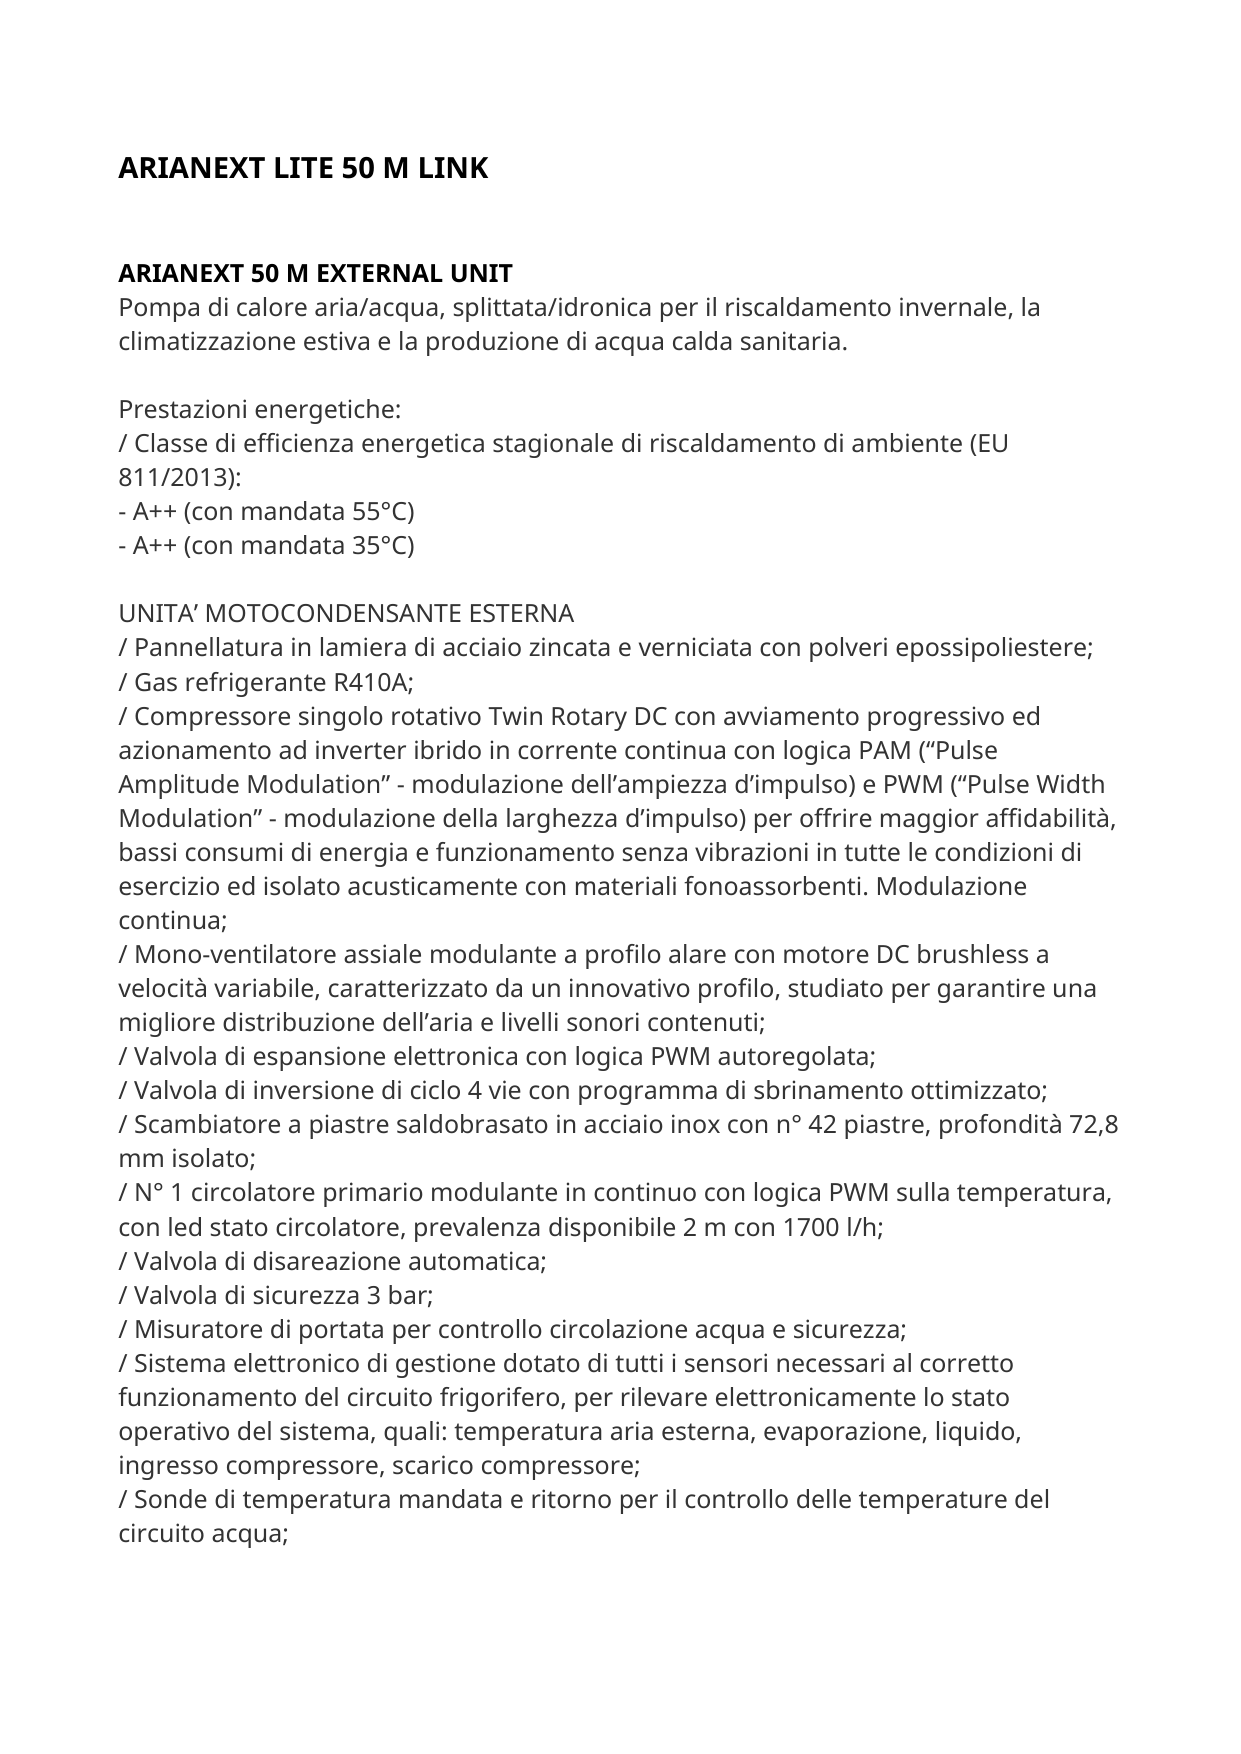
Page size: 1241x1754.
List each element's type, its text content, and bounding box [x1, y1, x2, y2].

text / Compressore singolo rotativo Twin Rotary DC con avviamento progressivo ed azionamento ad inverter ibrido in corrente continua con logica PAM (“Pulse Amplitude Modulation” - modulazione dell’ampiezza d’impulso) e PWM (“Pulse Width Modulation” - modulazione della larghezza d’impulso) per offrire maggior affidabilità, bassi consumi di energia e funzionamento senza vibrazioni in tutte le condizioni di esercizio ed isolato acusticamente con materiali fonoassorbenti. Modulazione continua; [118, 698, 1122, 937]
text / Misuratore di portata per controllo circolazione acqua e sicurezza; [118, 1311, 1122, 1345]
text UNITA’ MOTOCONDENSANTE ESTERNA [118, 596, 1122, 630]
text / Pannellatura in lamiera di acciaio zincata e verniciata con polveri epossipoliestere; [118, 630, 1122, 664]
text / Valvola di disareazione automatica; [118, 1243, 1122, 1277]
text / Mono-ventilatore assiale modulante a profilo alare con motore DC brushless a velocità variabile, caratterizzato da un innovativo profilo, studiato per garantire una migliore distribuzione dell’aria e livelli sonori contenuti; [118, 937, 1122, 1039]
text Pompa di calore aria/acqua, splittata/idronica per il riscaldamento invernale, la climatizzazione estiva e la produzione di acqua calda sanitaria. [118, 289, 1122, 358]
text / Sistema elettronico di gestione dotato di tutti i sensori necessari al corretto funzionamento del circuito frigorifero, per rilevare elettronicamente lo stato operativo del sistema, quali: temperatura aria esterna, evaporazione, liquido, ingresso compressore, scarico compressore; [118, 1345, 1122, 1482]
text / Gas refrigerante R410A; [118, 664, 1122, 698]
text Prestazioni energetiche: [118, 392, 1122, 426]
text / Sonde di temperatura mandata e ritorno per il controllo delle temperature del circuito acqua; [118, 1482, 1122, 1550]
text ARIANEXT 50 M EXTERNAL UNIT [118, 255, 1122, 289]
text / Scambiatore a piastre saldobrasato in acciaio inox con n° 42 piastre, profondità 72,8 mm isolato; [118, 1107, 1122, 1175]
text / Valvola di inversione di ciclo 4 vie con programma di sbrinamento ottimizzato; [118, 1073, 1122, 1107]
text / Classe di efficienza energetica stagionale di riscaldamento di ambiente (EU 811/2013): [118, 426, 1122, 494]
text - A++ (con mandata 35°C) [118, 528, 1122, 562]
text / Valvola di sicurezza 3 bar; [118, 1277, 1122, 1311]
text / Valvola di espansione elettronica con logica PWM autoregolata; [118, 1039, 1122, 1073]
text / N° 1 circolatore primario modulante in continuo con logica PWM sulla temperatura, con led stato circolatore, prevalenza disponibile 2 m con 1700 l/h; [118, 1175, 1122, 1243]
text - A++ (con mandata 55°C) [118, 494, 1122, 528]
text ARIANEXT LITE 50 M LINK [118, 148, 1122, 187]
